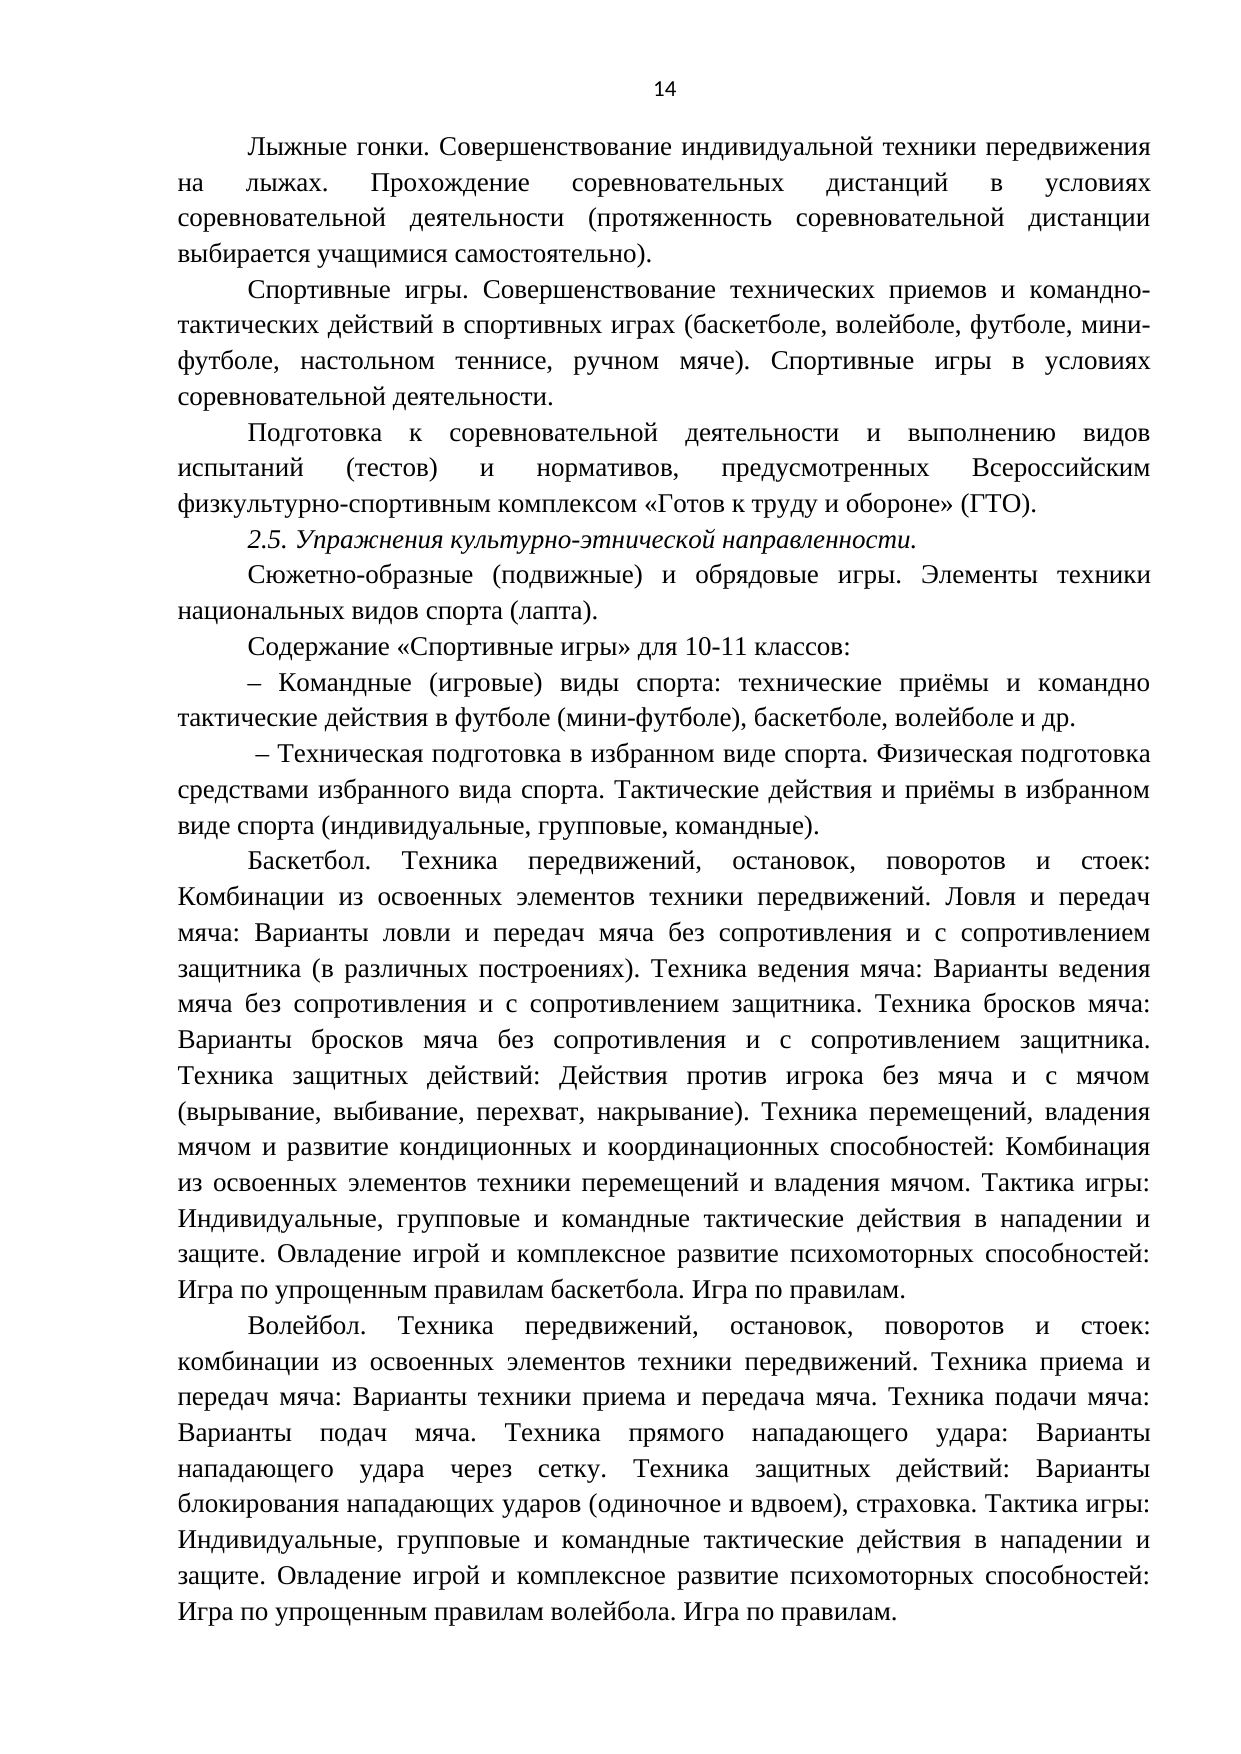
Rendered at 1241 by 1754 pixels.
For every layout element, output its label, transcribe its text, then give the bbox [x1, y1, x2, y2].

text Подготовка к соревновательной деятельности и выполнению видов испытаний (тестов) и нормативов, предусмотренных Всероссийским физкультурно-спортивным комплексом «Готов к труду и обороне» (ГТО). [177, 416, 1152, 518]
text Баскетбол. Техника передвижений, остановок, поворотов и стоек: Комбинации из освоенных элементов техники передвижений. Ловля и передач мяча: Варианты ловли и передач мяча без сопротивления и с сопротивлением защитника (в различных построениях). Техника ведения мяча: Варианты ведения мяча без сопротивления и с сопротивлением защитника. Техника бросков мяча: Варианты бросков мяча без сопротивления и с сопротивлением защитника. Техника защитных действий: Действия против игрока без мяча и с мячом (вырывание, выбивание, перехват, накрывание). Техника перемещений, владения мячом и развитие кондиционных и координационных способностей: Комбинация из освоенных элементов техники перемещений и владения мячом. Тактика игры: Индивидуальные, групповые и командные тактические действия в нападении и защите. Овладение игрой и комплексное развитие психомоторных способностей: Игра по упрощенным правилам баскетбола. Игра по правилам. [177, 844, 1152, 1304]
text – Командные (игровые) виды спорта: технические приёмы и командно тактические действия в футболе (мини-футболе), баскетболе, волейболе и др. [177, 666, 1152, 733]
text Сюжетно-образные (подвижные) и обрядовые игры. Элементы техники национальных видов спорта (лапта). [177, 559, 1152, 626]
text Содержание «Спортивные игры» для 10-11 классов: [177, 630, 1152, 661]
text Волейбол. Техника передвижений, остановок, поворотов и стоек: комбинации из освоенных элементов техники передвижений. Техника приема и передач мяча: Варианты техники приема и передача мяча. Техника подачи мяча: Варианты подач мяча. Техника прямого нападающего удара: Варианты нападающего удара через сетку. Техника защитных действий: Варианты блокирования нападающих ударов (одиночное и вдвоем), страховка. Тактика игры: Индивидуальные, групповые и командные тактические действия в нападении и защите. Овладение игрой и комплексное развитие психомоторных способностей: Игра по упрощенным правилам волейбола. Игра по правилам. [177, 1309, 1152, 1626]
text Спортивные игры. Совершенствование технических приемов и командно- тактических действий в спортивных играх (баскетболе, волейболе, футболе, мини-футболе, настольном теннисе, ручном мяче). Спортивные игры в условиях соревновательной деятельности. [177, 273, 1152, 411]
text – Техническая подготовка в избранном виде спорта. Физическая подготовка средствами избранного вида спорта. Тактические действия и приёмы в избранном виде спорта (индивидуальные, групповые, командные). [177, 737, 1152, 840]
text 2.5. Упражнения культурно-этнической направленности. [177, 523, 1152, 554]
text Лыжные гонки. Совершенствование индивидуальной техники передвижения на лыжах. Прохождение соревновательных дистанций в условиях соревновательной деятельности (протяженность соревновательной дистанции выбирается учащимися самостоятельно). [177, 130, 1152, 268]
